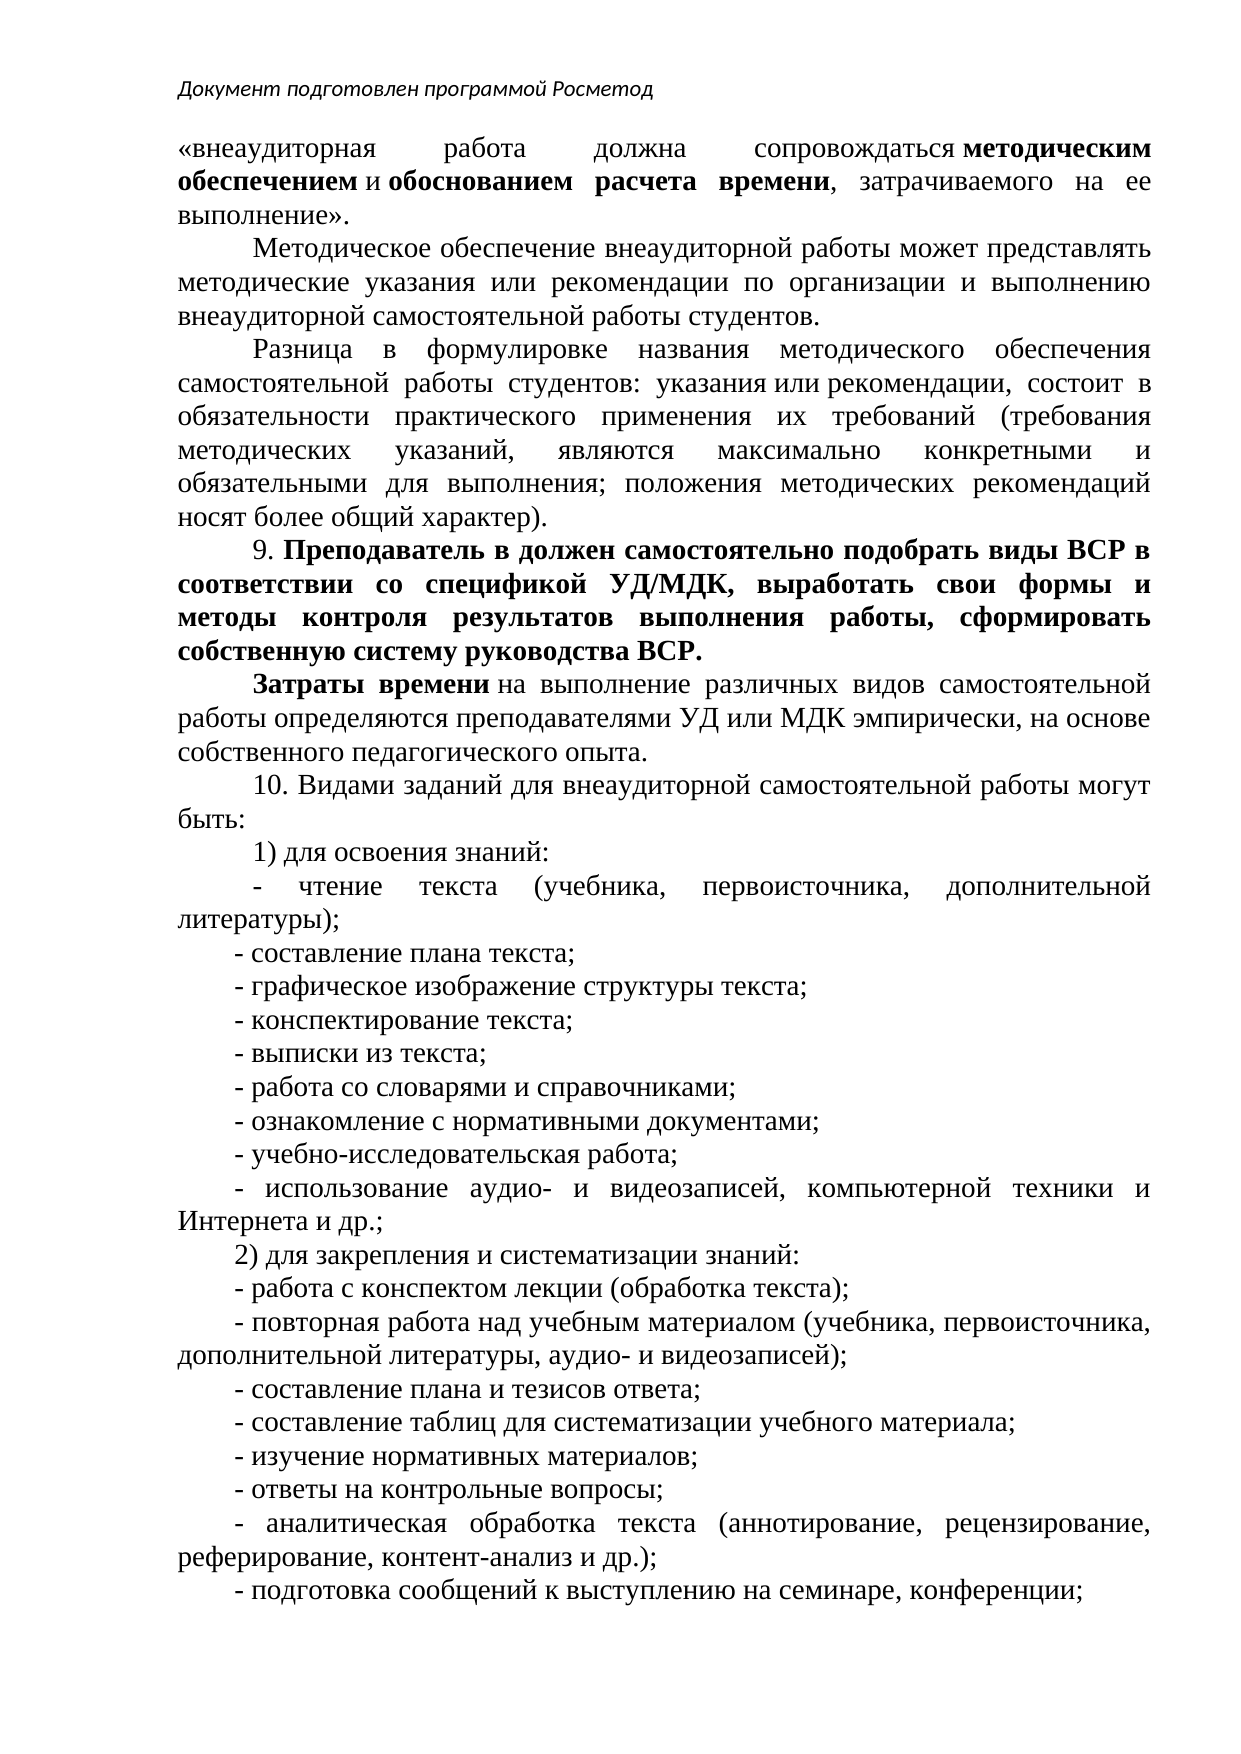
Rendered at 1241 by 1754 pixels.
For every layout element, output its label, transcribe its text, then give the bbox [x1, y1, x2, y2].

text 1) для освоения знаний: [177, 834, 1152, 868]
text - конспектирование текста; [177, 1002, 1152, 1036]
text 9. Преподаватель в должен самостоятельно подобрать виды ВСР в соответствии со спецификой УД/МДК, выработать свои формы и методы контроля результатов выполнения работы, сформировать собственную систему руководства ВСР. [177, 532, 1152, 667]
text Методическое обеспечение внеаудиторной работы может представлять методические указания или рекомендации по организации и выполнению внеаудиторной самостоятельной работы студентов. [177, 231, 1152, 331]
text Разница в формулировке названия методического обеспечения самостоятельной работы студентов: указания или рекомендации, состоит в обязательности практического применения их требований (требования методических указаний, являются максимально конкретными и обязательными для выполнения; положения методических рекомендаций носят более общий характер). [177, 331, 1152, 532]
text - работа со словарями и справочниками; [177, 1069, 1152, 1103]
text - графическое изображение структуры текста; [177, 968, 1152, 1002]
text 2) для закрепления и систематизации знаний: [177, 1237, 1152, 1270]
text - составление плана текста; [177, 935, 1152, 968]
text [177, 130, 1152, 231]
text - составление плана и тезисов ответа; [177, 1371, 1152, 1404]
text 10. Видами заданий для внеаудиторной самостоятельной работы могут быть: [177, 767, 1152, 834]
text - ответы на контрольные вопросы; [177, 1472, 1152, 1505]
text - ознакомление с нормативными документами; [177, 1103, 1152, 1136]
text - учебно-исследовательская работа; [177, 1136, 1152, 1170]
text - использование аудио- и видеозаписей, компьютерной техники и Интернета и др.; [177, 1170, 1152, 1237]
text Затраты времени на выполнение различных видов самостоятельной работы определяются преподавателями УД или МДК эмпирически, на основе собственного педагогического опыта. [177, 667, 1152, 767]
text - чтение текста (учебника, первоисточника, дополнительной литературы); [177, 868, 1152, 935]
text - изучение нормативных материалов; [177, 1438, 1152, 1472]
text - составление таблиц для систематизации учебного материала; [177, 1404, 1152, 1438]
text - выписки из текста; [177, 1036, 1152, 1069]
text - повторная работа над учебным материалом (учебника, первоисточника, дополнительной литературы, аудио- и видеозаписей); [177, 1304, 1152, 1371]
text - аналитическая обработка текста (аннотирование, рецензирование, реферирование, контент-анализ и др.); [177, 1505, 1152, 1572]
text - работа с конспектом лекции (обработка текста); [177, 1270, 1152, 1304]
text - подготовка сообщений к выступлению на семинаре, конференции; [177, 1572, 1152, 1606]
